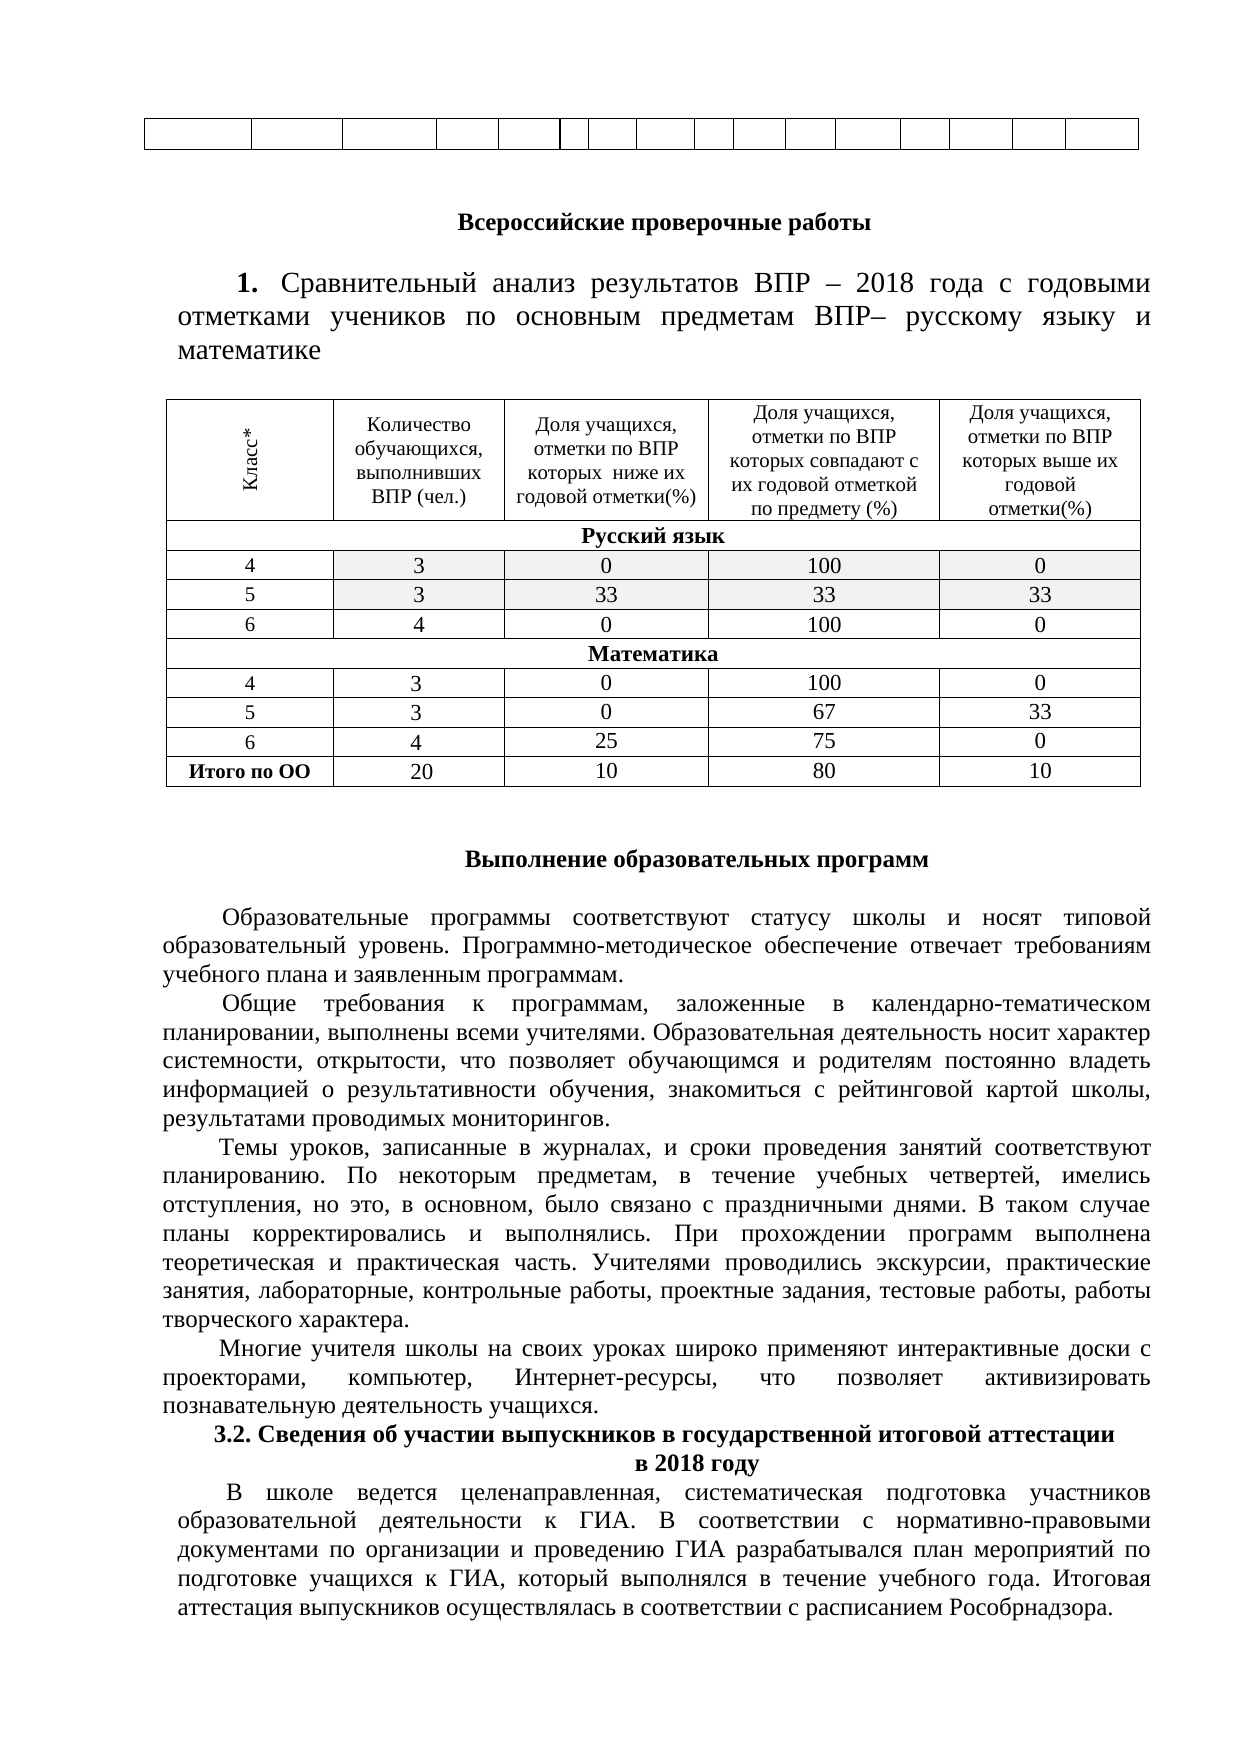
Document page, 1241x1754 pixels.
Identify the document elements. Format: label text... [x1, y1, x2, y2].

table_cell 6 [167, 610, 333, 638]
table_cell [1013, 119, 1065, 149]
table_cell 0 [940, 728, 1140, 756]
table_cell 20 [334, 757, 504, 786]
text В школе ведется целенаправленная, систематическая подготовка участников образовательной деятельности к ГИА. В соответствии с нормативно-правовыми документами по организации и проведению ГИА разрабатывался план мероприятий по подготовке учащихся к ГИА, который выполнялся в течение учебного года. Итоговая аттестация выпускников осуществлялась в соответствии с расписанием Рособрнадзора. [177, 1477, 1152, 1620]
table_cell 10 [940, 757, 1140, 786]
text в 2018 году [162, 1448, 1231, 1477]
table_cell 5 [167, 580, 333, 609]
text Многие учителя школы на своих уроках широко применяют интерактивные доски с проекторами, компьютер, Интернет-ресурсы, что позволяет активизировать познавательную деятельность учащихся. [162, 1333, 1152, 1419]
table_cell 3 [334, 580, 504, 609]
table_cell 3 [334, 669, 504, 697]
table_cell 0 [940, 551, 1140, 579]
table_cell 0 [940, 610, 1140, 638]
table_cell 4 [334, 610, 504, 638]
table_cell 25 [505, 728, 708, 756]
table_cell [1066, 119, 1138, 149]
table_cell 80 [709, 757, 939, 786]
table_cell 4 [167, 551, 333, 579]
text Образовательные программы соответствуют статусу школы и носят типовой образовательный уровень. Программно-методическое обеспечение отвечает требованиям учебного плана и заявленным программам. [162, 902, 1152, 988]
table_cell [437, 119, 498, 149]
table_cell 0 [505, 551, 708, 579]
table_cell 0 [505, 698, 708, 727]
table_cell 0 [940, 669, 1140, 697]
table_header Класс* [167, 400, 333, 520]
table_cell 3 [334, 698, 504, 727]
table_cell [901, 119, 949, 149]
table_cell [786, 119, 835, 149]
table_cell [637, 119, 694, 149]
table_cell 100 [709, 669, 939, 697]
table_cell [589, 119, 636, 149]
table_cell 4 [334, 728, 504, 756]
text Выполнение образовательных программ [162, 844, 1231, 873]
table_cell 4 [167, 669, 333, 697]
list Сравнительный анализ результатов ВПР – 2018 года с годовыми отметками учеников по основным предметам ВПР– русскому языку и математике [177, 265, 1152, 365]
table_header Доля учащихся, отметки по ВПР которых ниже их годовой отметки(%) [505, 400, 708, 520]
table_cell [499, 119, 559, 149]
table_header Доля учащихся, отметки по ВПР которых совпадают с их годовой отметкой по предмету (%) [709, 400, 939, 520]
table_cell 6 [167, 728, 333, 756]
table_cell [145, 119, 251, 149]
table_cell [950, 119, 1012, 149]
table_cell [695, 119, 733, 149]
table_cell [836, 119, 900, 149]
table_cell [561, 119, 588, 149]
table_cell 10 [505, 757, 708, 786]
table_cell Математика [167, 639, 1140, 668]
table_cell 0 [505, 669, 708, 697]
table_cell [252, 119, 342, 149]
text Темы уроков, записанные в журналах, и сроки проведения занятий соответствуют планированию. По некоторым предметам, в течение учебных четвертей, имелись отступления, но это, в основном, было связано с праздничными днями. В таком случае планы корректировались и выполнялись. При прохождении программ выполнена теоретическая и практическая часть. Учителями проводились экскурсии, практические занятия, лабораторные, контрольные работы, проектные задания, тестовые работы, работы творческого характера. [162, 1132, 1152, 1333]
table_cell 33 [709, 580, 939, 609]
table_cell 75 [709, 728, 939, 756]
table_header Доля учащихся, отметки по ВПР которых выше их годовой отметки(%) [940, 400, 1140, 520]
table_cell 100 [709, 610, 939, 638]
table_cell 3 [334, 551, 504, 579]
table_cell [343, 119, 436, 149]
table_cell Русский язык [167, 521, 1140, 550]
table_cell 33 [940, 580, 1140, 609]
table_cell 5 [167, 698, 333, 727]
table_cell 100 [709, 551, 939, 579]
table_header Количество обучающихся, выполнивших ВПР (чел.) [334, 400, 504, 520]
table_cell [734, 119, 785, 149]
table_cell 67 [709, 698, 939, 727]
text Всероссийские проверочные работы [177, 207, 1152, 236]
table_cell 33 [505, 580, 708, 609]
table_cell 0 [505, 610, 708, 638]
table_cell Итого по ОО [167, 757, 333, 786]
table_cell 33 [940, 698, 1140, 727]
text Общие требования к программам, заложенные в календарно-тематическом планировании, выполнены всеми учителями. Образовательная деятельность носит характер системности, открытости, что позволяет обучающимся и родителям постоянно владеть информацией о результативности обучения, знакомиться с рейтинговой картой школы, результатами проводимых мониторингов. [162, 988, 1152, 1132]
text 3.2. Сведения об участии выпускников в государственной итоговой аттестации [177, 1419, 1152, 1448]
